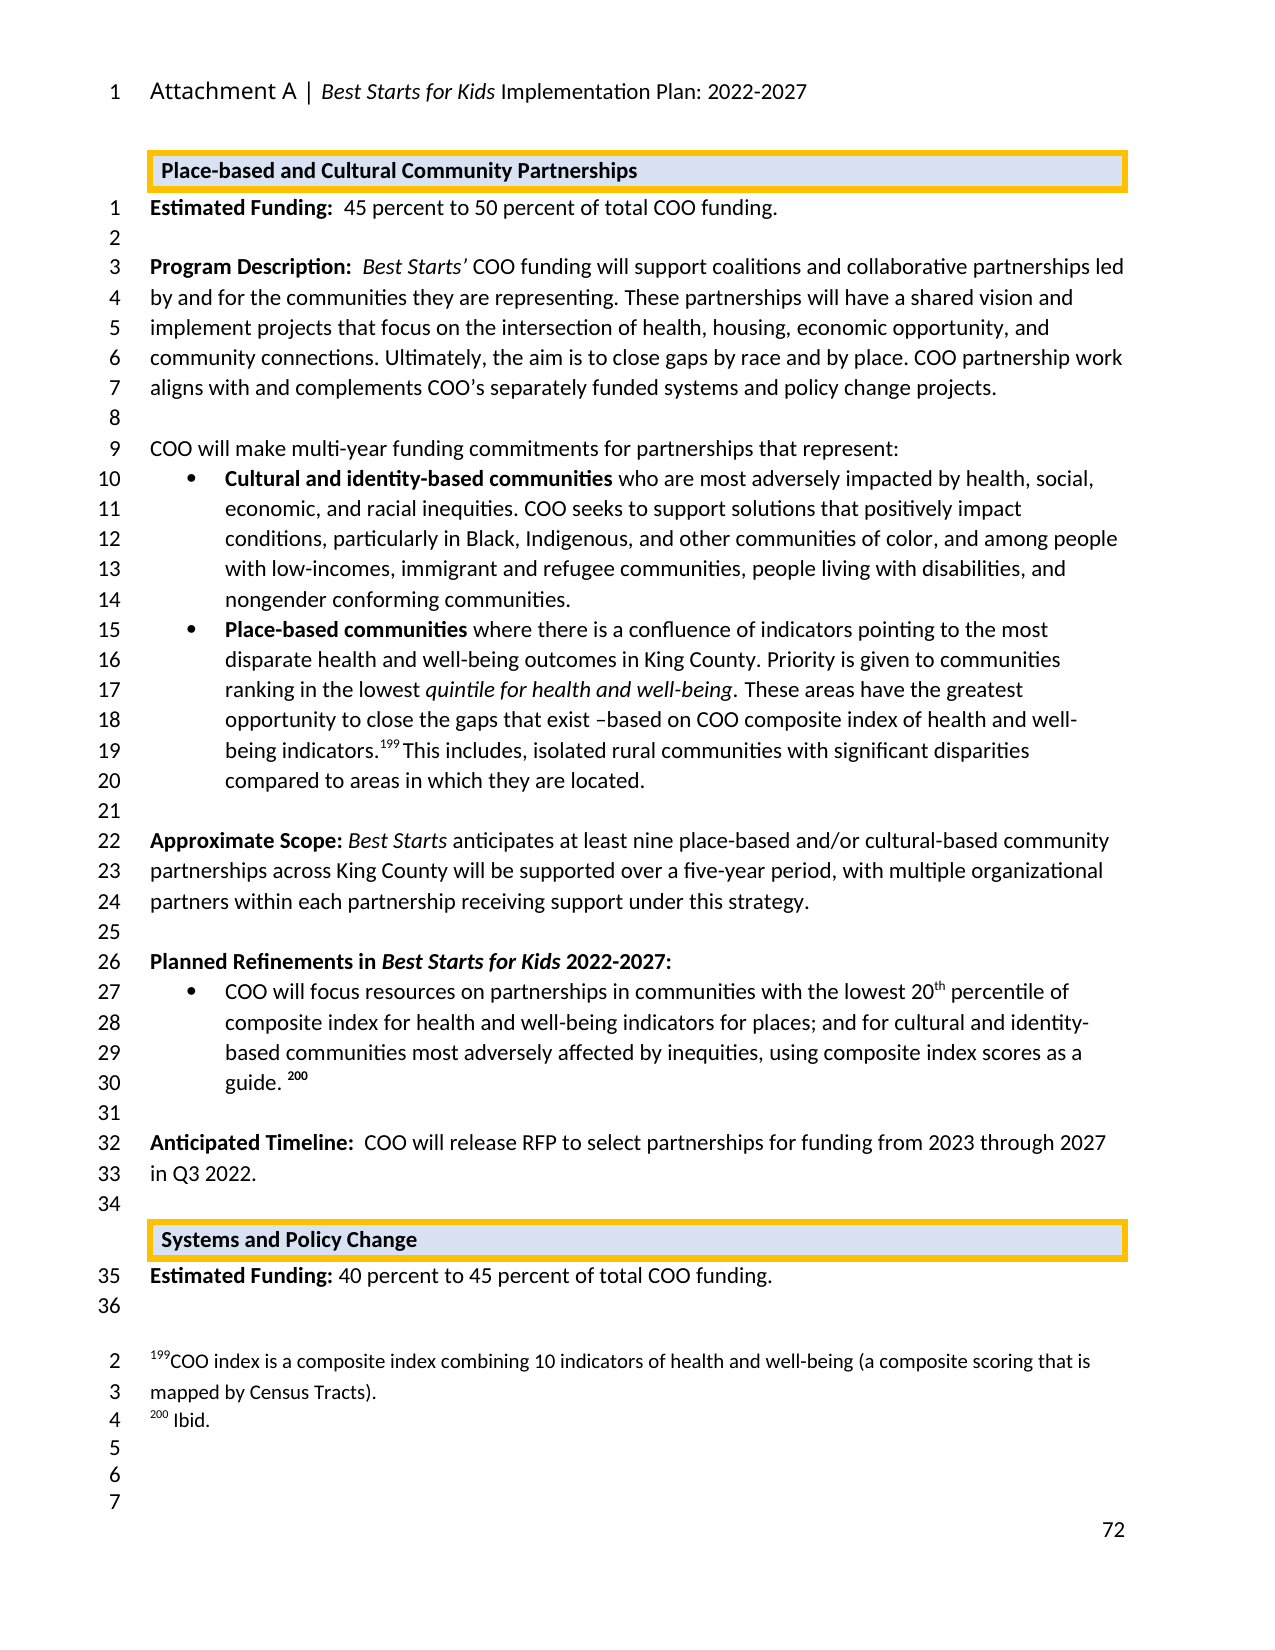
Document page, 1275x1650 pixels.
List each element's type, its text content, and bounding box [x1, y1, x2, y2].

text Estimated Funding: 45 percent to 50 percent of total COO funding. [150, 193, 1125, 221]
table_header Systems and Policy Change [153, 1225, 1122, 1255]
list Place-based communities where there is a confluence of indicators pointing to the most disparate health and well-being outcomes in King County. Priority is given to communities ranking in the lowest quintile for health and well-being. These areas have the greatest opportunity to close the gaps that exist –based on COO composite index of health and well-being indicators. This includes, isolated rural communities with significant disparities compared to areas in which they are located. [187, 615, 1125, 794]
list Cultural and identity-based communities who are most adversely impacted by health, social, economic, and racial inequities. COO seeks to support solutions that positively impact conditions, particularly in Black, Indigenous, and other communities of color, and among people with low-incomes, immigrant and refugee communities, people living with disabilities, and nongender conforming communities. [187, 464, 1125, 613]
text Program Description: Best Starts’ COO funding will support coalitions and collaborative partnerships led by and for the communities they are representing. These partnerships will have a shared vision and implement projects that focus on the intersection of health, housing, economic opportunity, and community connections. Ultimately, the aim is to close gaps by race and by place. COO partnership work aligns with and complements COO’s separately funded systems and policy change projects. [150, 252, 1125, 401]
list COO will focus resources on partnerships in communities with the lowest 20th percentile of composite index for health and well-being indicators for places; and for cultural and identity-based communities most adversely affected by inequities, using composite index scores as a guide. [187, 977, 1125, 1096]
text Estimated Funding: 40 percent to 45 percent of total COO funding. [150, 1262, 1125, 1290]
text Approximate Scope: Best Starts anticipates at least nine place-based and/or cultural-based community partnerships across King County will be supported over a five-year period, with multiple organizational partners within each partnership receiving support under this strategy. [150, 826, 1125, 915]
table_header Place-based and Cultural Community Partnerships [153, 156, 1122, 186]
text Anticipated Timeline: COO will release RFP to select partnerships for funding from 2023 through 2027 in Q3 2022. [150, 1098, 1125, 1187]
text COO will make multi-year funding commitments for partnerships that represent: [150, 434, 1125, 462]
text Planned Refinements in Best Starts for Kids 2022-2027: [150, 947, 1125, 975]
